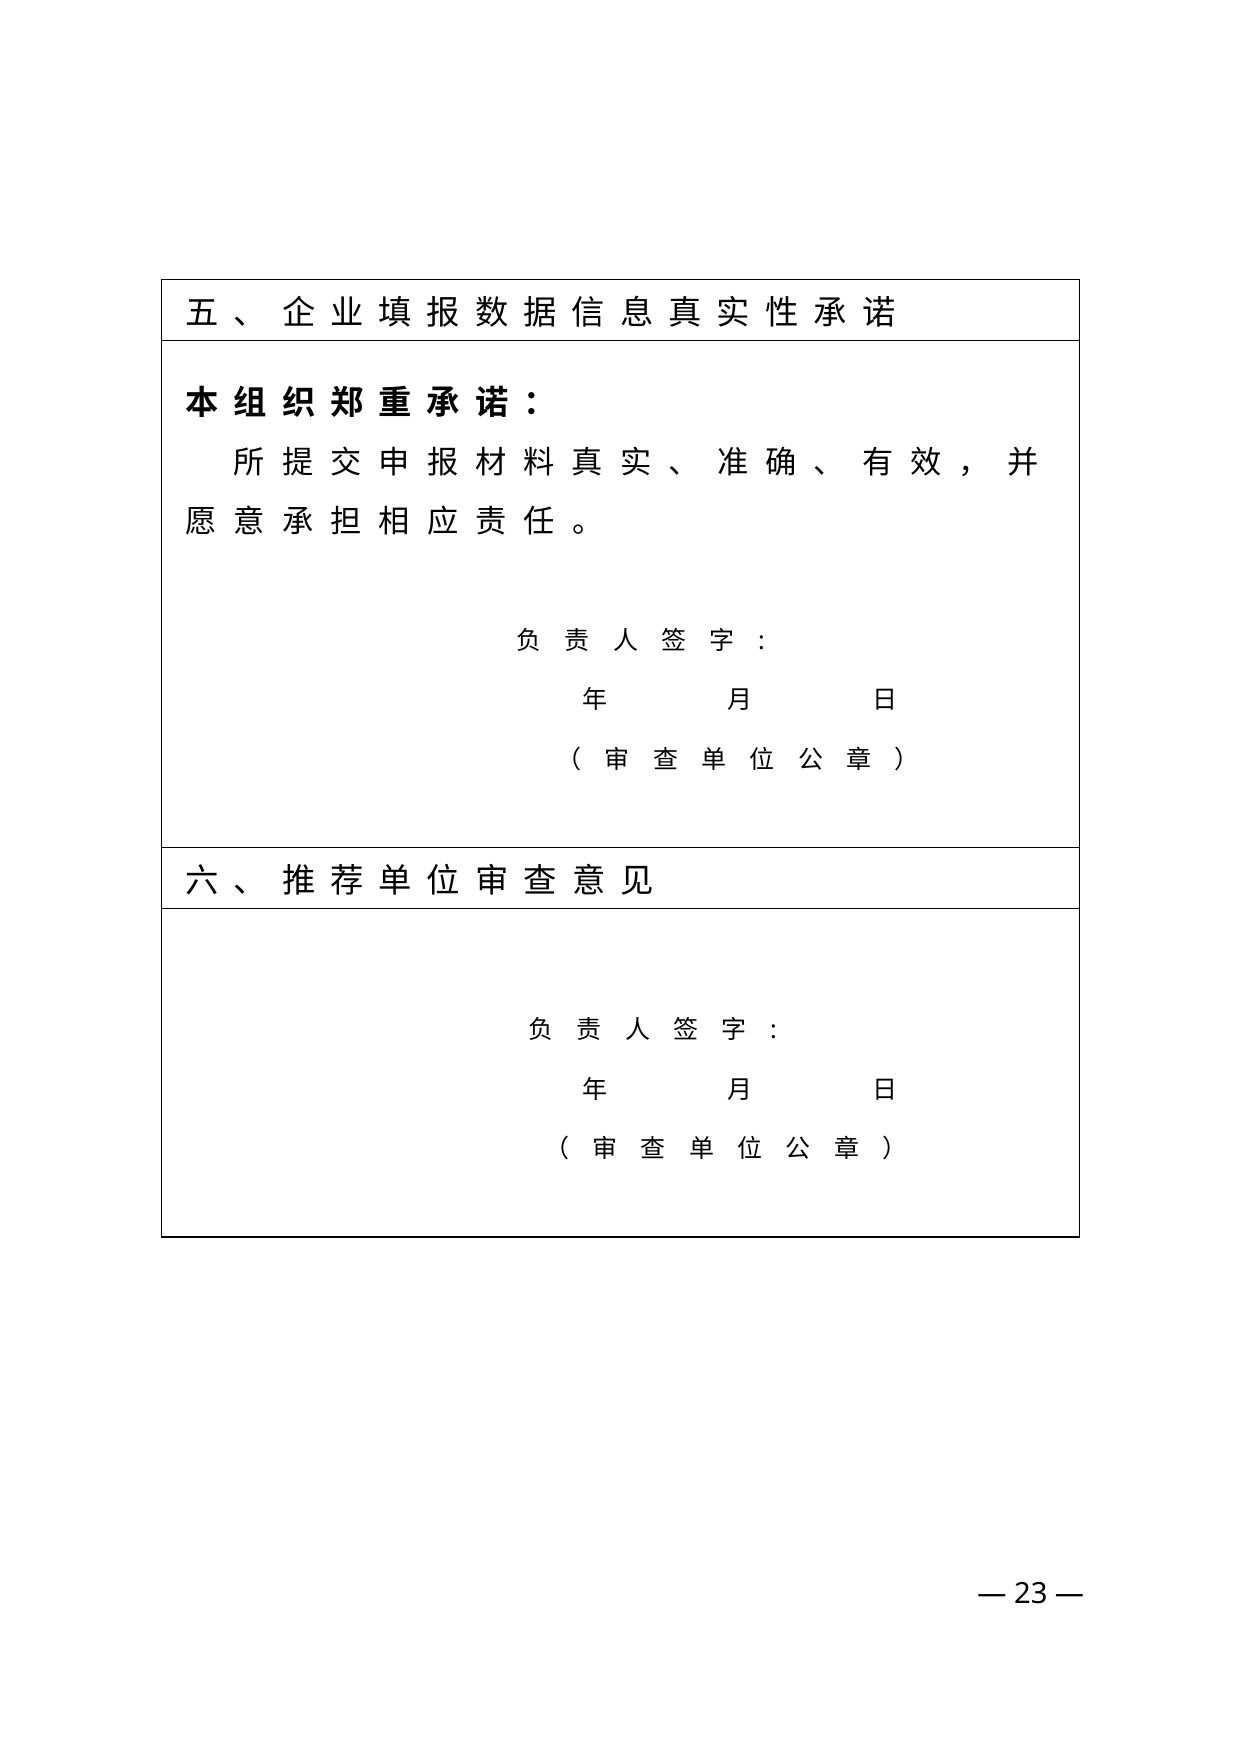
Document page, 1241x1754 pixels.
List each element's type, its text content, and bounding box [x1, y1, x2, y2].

table_cell 负责人签字: 年 月 日 （审查单位公章） [162, 909, 1079, 1236]
table_cell 本组织郑重承诺： 所提交申报材料真实、准确、有效，并愿意承担相应责任。 负责人签字: 年 月 日 （审查单位公章） [162, 341, 1079, 847]
table_header 五、企业填报数据信息真实性承诺 [162, 280, 1079, 339]
table_cell 六、推荐单位审查意见 [162, 848, 1079, 908]
